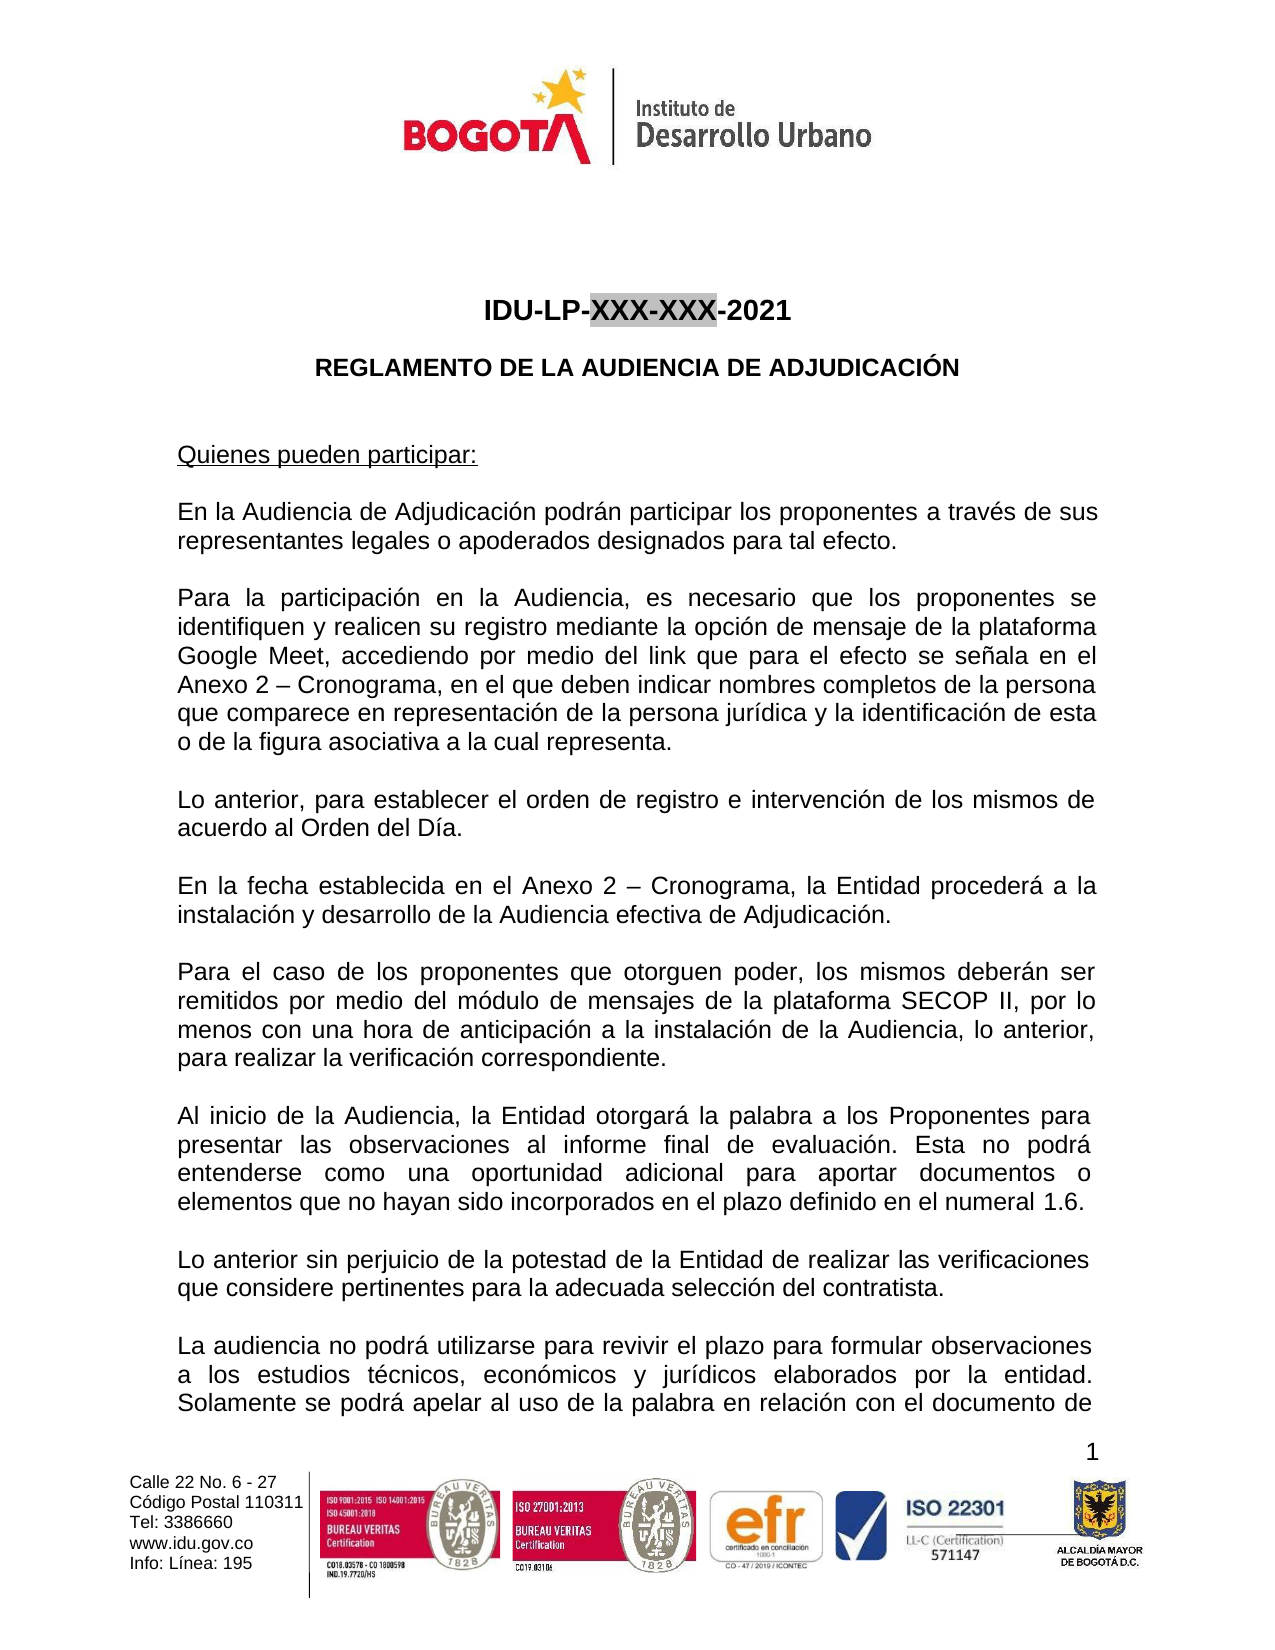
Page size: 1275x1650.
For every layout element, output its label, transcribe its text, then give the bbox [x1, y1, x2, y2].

text Quienes pueden participar: [177, 440, 1156, 468]
picture [708, 1490, 824, 1569]
text En la fecha establecida en el Anexo 2 – Cronograma, la Entidad procederá a la instalación y desarrollo de la Audiencia efectiva de Adjudicación. [177, 871, 1098, 928]
text REGLAMENTO DE LA AUDIENCIA DE ADJUDICACIÓN [119, 353, 1156, 382]
text IDU-LP-XXX-XXX-2021 [119, 293, 590, 327]
picture [320, 1477, 501, 1580]
text Lo anterior sin perjuicio de la potestad de la Entidad de realizar las verificaciones que considere pertinentes para la adecuada selección del contratista. [177, 1245, 1092, 1302]
picture [1053, 1477, 1145, 1569]
text Al inicio de la Audiencia, la Entidad otorgará la palabra a los Proponentes para presentar las observaciones al informe final de evaluación. Esta no podrá entenderse como una oportunidad adicional para aportar documentos o elementos que no hayan sido incorporados en el plazo definido en el numeral 1.6. [177, 1101, 1092, 1216]
text Para el caso de los proponentes que otorguen poder, los mismos deberán ser remitidos por medio del módulo de mensajes de la plataforma SECOP II, por lo menos con una hora de anticipación a la instalación de la Audiencia, lo anterior, para realizar la verificación correspondiente. [177, 957, 1097, 1072]
picture [400, 65, 876, 170]
picture [512, 1478, 697, 1573]
text Para la participación en la Audiencia, es necesario que los proponentes se identifiquen y realicen su registro mediante la opción de mensaje de la plataforma Google Meet, accediendo por medio del link que para el efecto se señala en el Anexo 2 – Cronograma, en el que deben indicar nombres completos de la persona que comparece en representación de la persona jurídica y la identificación de esta o de la figura asociativa a la cual representa. [177, 583, 1098, 756]
text Lo anterior, para establecer el orden de registro e intervención de los mismos de acuerdo al Orden del Día. [177, 785, 1097, 842]
picture [835, 1491, 1005, 1561]
text IDU-LP-XXX-XXX-2021 [717, 293, 1156, 327]
text En la Audiencia de Adjudicación podrán participar los proponentes a través de sus representantes legales o apoderados designados para tal efecto. [177, 497, 1098, 555]
